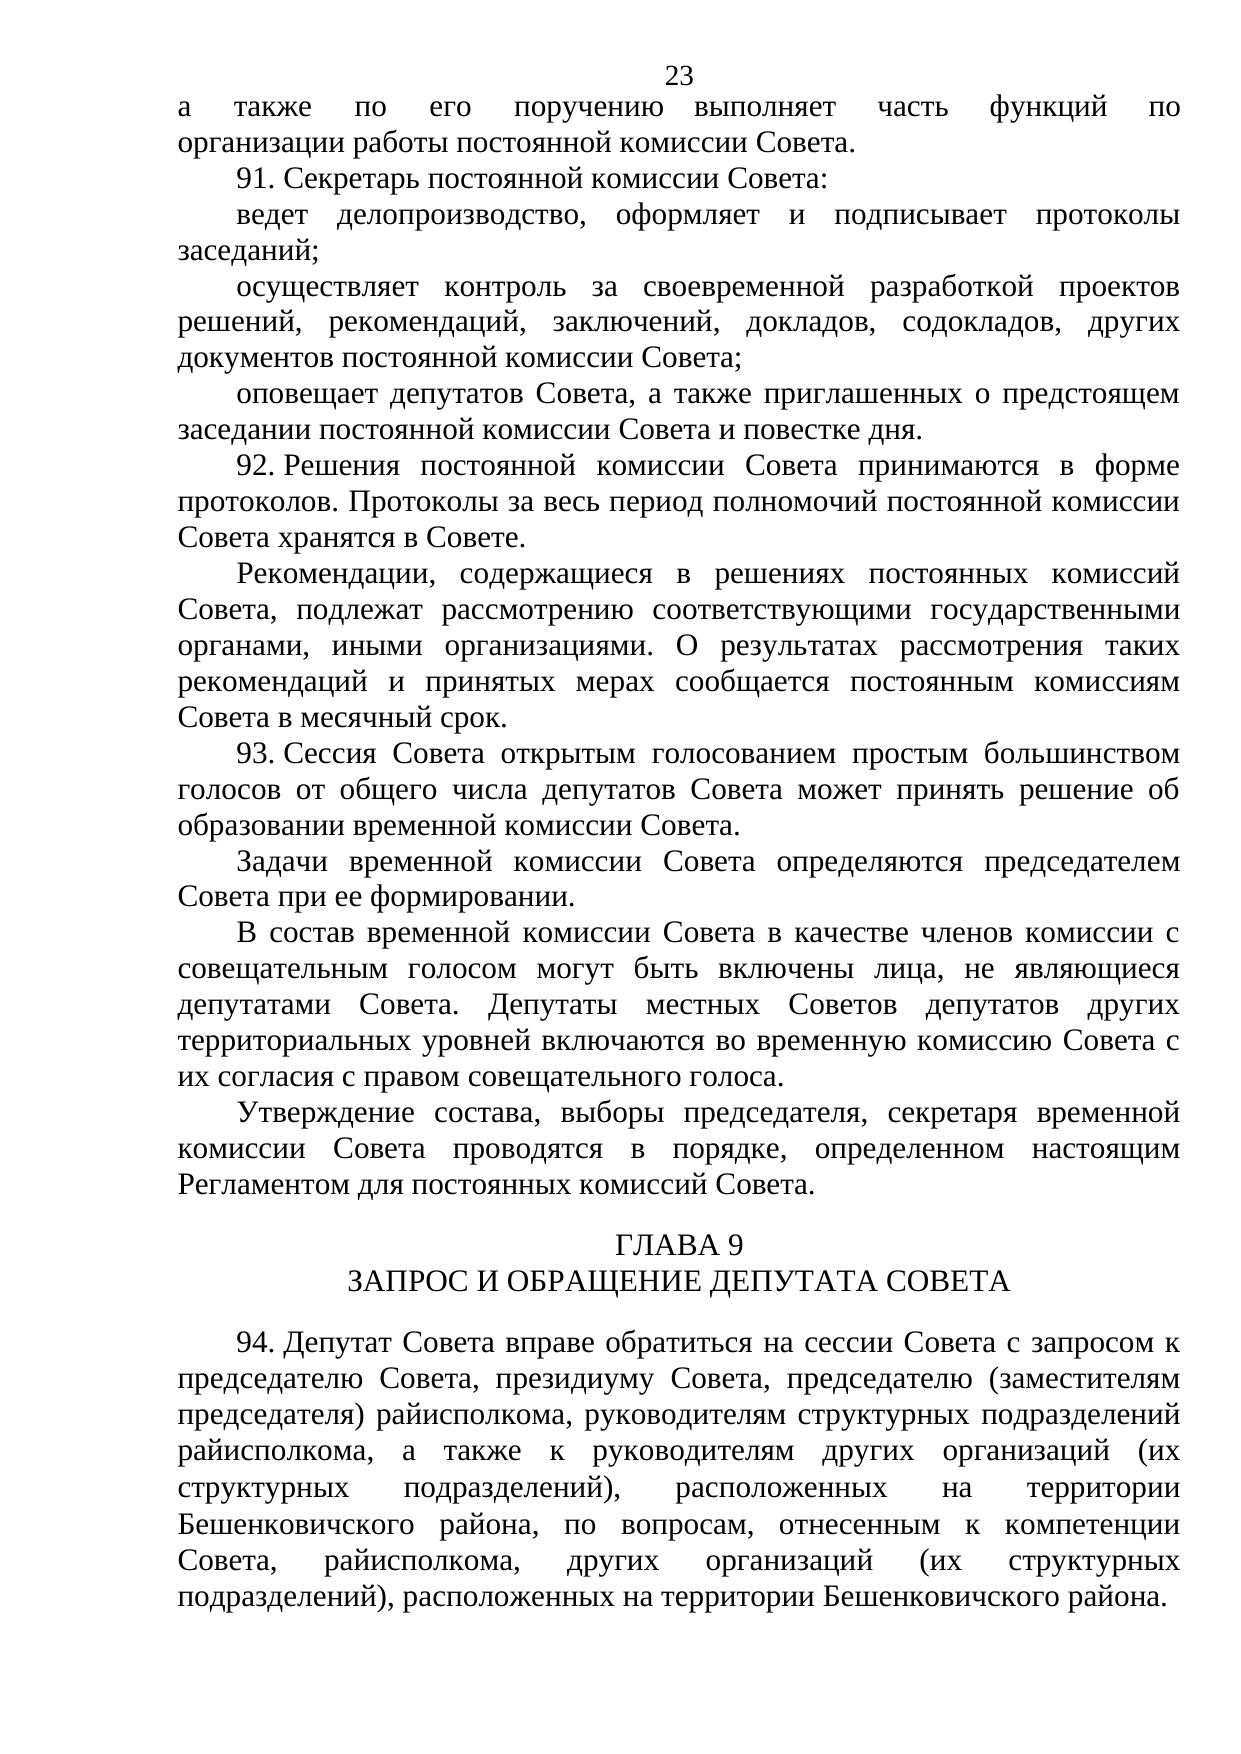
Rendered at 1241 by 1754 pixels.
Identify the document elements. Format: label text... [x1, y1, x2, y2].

text 93. Сессия Совета открытым голосованием простым большинством голосов от общего числа депутатов Совета может принять решение об образовании временной комиссии Совета. [177, 734, 1181, 842]
text 92. Решения постоянной комиссии Совета принимаются в форме протоколов. Протоколы за весь период полномочий постоянной комиссии Совета хранятся в Совете. [177, 446, 1181, 554]
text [177, 87, 1181, 159]
text ведет делопроизводство, оформляет и подписывает протоколы заседаний; [177, 195, 1181, 267]
text Задачи временной комиссии Совета определяются председателем Совета при ее формировании. [177, 842, 1181, 914]
text оповещает депутатов Совета, а также приглашенных о предстоящем заседании постоянной комиссии Совета и повестке дня. [177, 374, 1181, 446]
text осуществляет контроль за своевременной разработкой проектов решений, рекомендаций, заключений, докладов, содокладов, других документов постоянной комиссии Совета; [177, 267, 1181, 374]
text ГЛАВА 9 ЗАПРОС И ОБРАЩЕНИЕ ДЕПУТАТА СОВЕТА [177, 1226, 1181, 1298]
text Утверждение состава, выборы председателя, секретаря временной комиссии Совета проводятся в порядке, определенном настоящим Регламентом для постоянных комиссий Совета. [177, 1093, 1181, 1201]
text В состав временной комиссии Совета в качестве членов комиссии с совещательным голосом могут быть включены лица, не являющиеся депутатами Совета. Депутаты местных Советов депутатов других территориальных уровней включаются во временную комиссию Совета с их согласия с правом совещательного голоса. [177, 914, 1181, 1093]
text 94. Депутат Совета вправе обратиться на сессии Совета с запросом к председателю Совета, президиуму Совета, председателю (заместителям председателя) райисполкома, руководителям структурных подразделений райисполкома, а также к руководителям других организаций (их структурных подразделений), расположенных на территории Бешенковичского района, по вопросам, отнесенным к компетенции Совета, райисполкома, других организаций (их структурных подразделений), расположенных на территории Бешенковичского района. [177, 1323, 1181, 1613]
text 91. Секретарь постоянной комиссии Совета: [177, 159, 1181, 195]
text Рекомендации, содержащиеся в решениях постоянных комиссий Совета, подлежат рассмотрению соответствующими государственными органами, иными организациями. О результатах рассмотрения таких рекомендаций и принятых мерах сообщается постоянным комиссиям Совета в месячный срок. [177, 554, 1181, 734]
